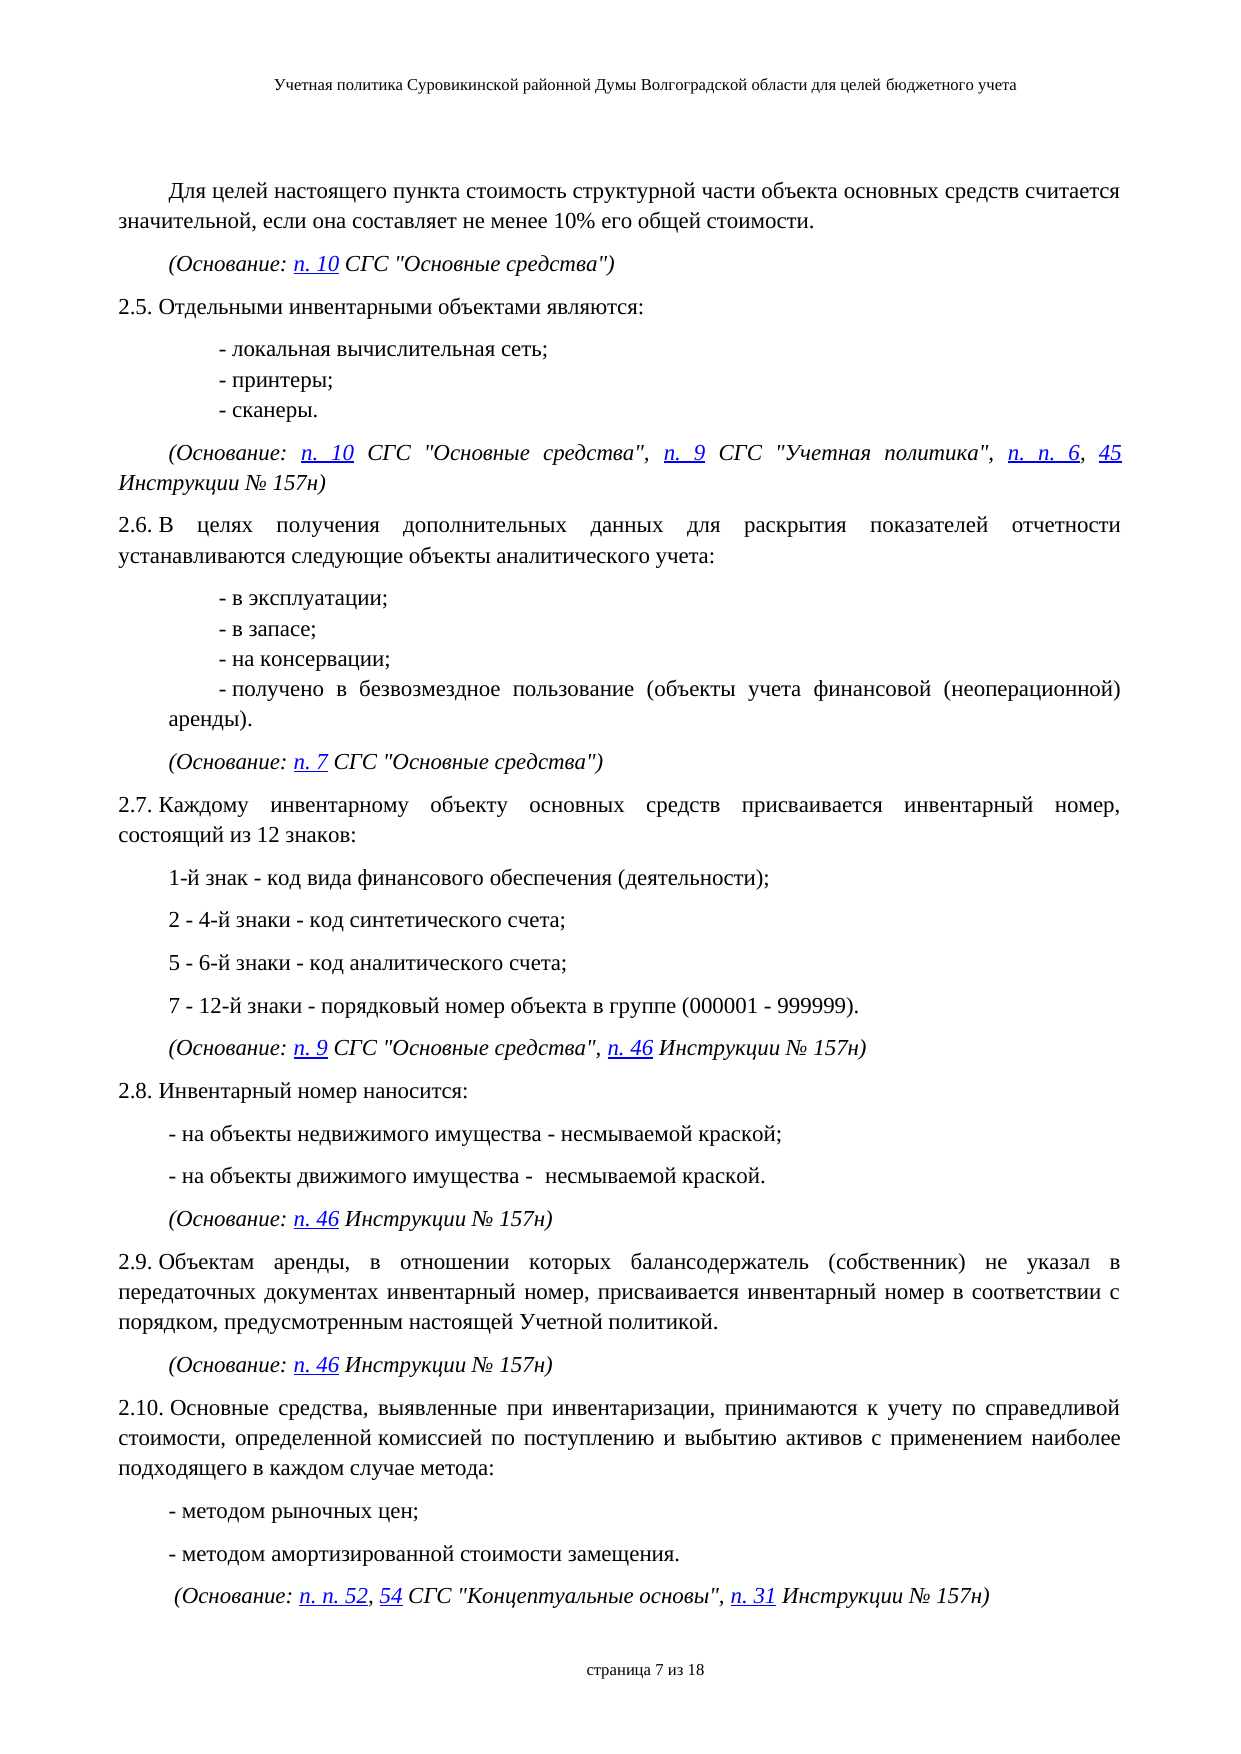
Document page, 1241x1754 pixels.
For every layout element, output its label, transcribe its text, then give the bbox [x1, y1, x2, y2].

text Для целей настоящего пункта стоимость структурной части объекта основных средств считается значительной, если она составляет не менее 10% его общей стоимости. [118, 177, 1122, 234]
subtitle Каждому инвентарному объекту основных средств присваивается инвентарный номер, состоящий из 12 знаков: [118, 791, 1122, 847]
list сканеры. [168, 396, 1122, 422]
subtitle Инвентарный номер наносится: [118, 1077, 1122, 1103]
text (Основание: п. 46 Инструкции № 157н) [118, 1205, 1122, 1232]
text - методом рыночных цен; [118, 1497, 1122, 1523]
list локальная вычислительная сеть; [168, 336, 1122, 362]
subtitle Отдельными инвентарными объектами являются: [118, 293, 1122, 319]
subtitle Основные средства, выявленные при инвентаризации, принимаются к учету по справедливой стоимости, определенной комиссией по поступлению и выбытию активов с применением наиболее подходящего в каждом случае метода: [118, 1394, 1122, 1481]
text (Основание: п. 9 СГС "Основные средства", п. 46 Инструкции № 157н) [118, 1034, 1122, 1061]
text 2 - 4-й знаки - код синтетического счета; [118, 906, 1122, 933]
text - на объекты недвижимого имущества - несмываемой краской; [118, 1120, 1122, 1146]
text - методом амортизированной стоимости замещения. [118, 1540, 1122, 1566]
text (Основание: п. п. 52, 54 СГС "Концептуальные основы", п. 31 Инструкции № 157н) [118, 1582, 1122, 1609]
text (Основание: п. 7 СГС "Основные средства") [118, 748, 1122, 774]
text 1-й знак - код вида финансового обеспечения (деятельности); [118, 864, 1122, 890]
subtitle Объектам аренды, в отношении которых балансодержатель (собственник) не указал в передаточных документах инвентарный номер, присваивается инвентарный номер в соответствии с порядком, предусмотренным настоящей Учетной политикой. [118, 1248, 1122, 1335]
subtitle В целях получения дополнительных данных для раскрытия показателей отчетности устанавливаются следующие объекты аналитического учета: [118, 512, 1122, 568]
list в эксплуатации; [168, 584, 1122, 611]
list получено в безвозмездное пользование (объекты учета финансовой (неоперационной) аренды). [168, 675, 1122, 732]
text 7 - 12-й знаки - порядковый номер объекта в группе (000001 - 999999). [118, 992, 1122, 1018]
list в запасе; [168, 615, 1122, 641]
text (Основание: п. 10 СГС "Основные средства", п. 9 СГС "Учетная политика", п. п. 6, 45 Инструкции № 157н) [118, 439, 1122, 495]
text - на объекты движимого имущества - несмываемой краской. [118, 1163, 1122, 1189]
list принтеры; [168, 366, 1122, 392]
text (Основание: п. 46 Инструкции № 157н) [118, 1351, 1122, 1377]
text (Основание: п. 10 СГС "Основные средства") [118, 250, 1122, 276]
list на консервации; [168, 645, 1122, 671]
text 5 - 6-й знаки - код аналитического счета; [118, 949, 1122, 975]
